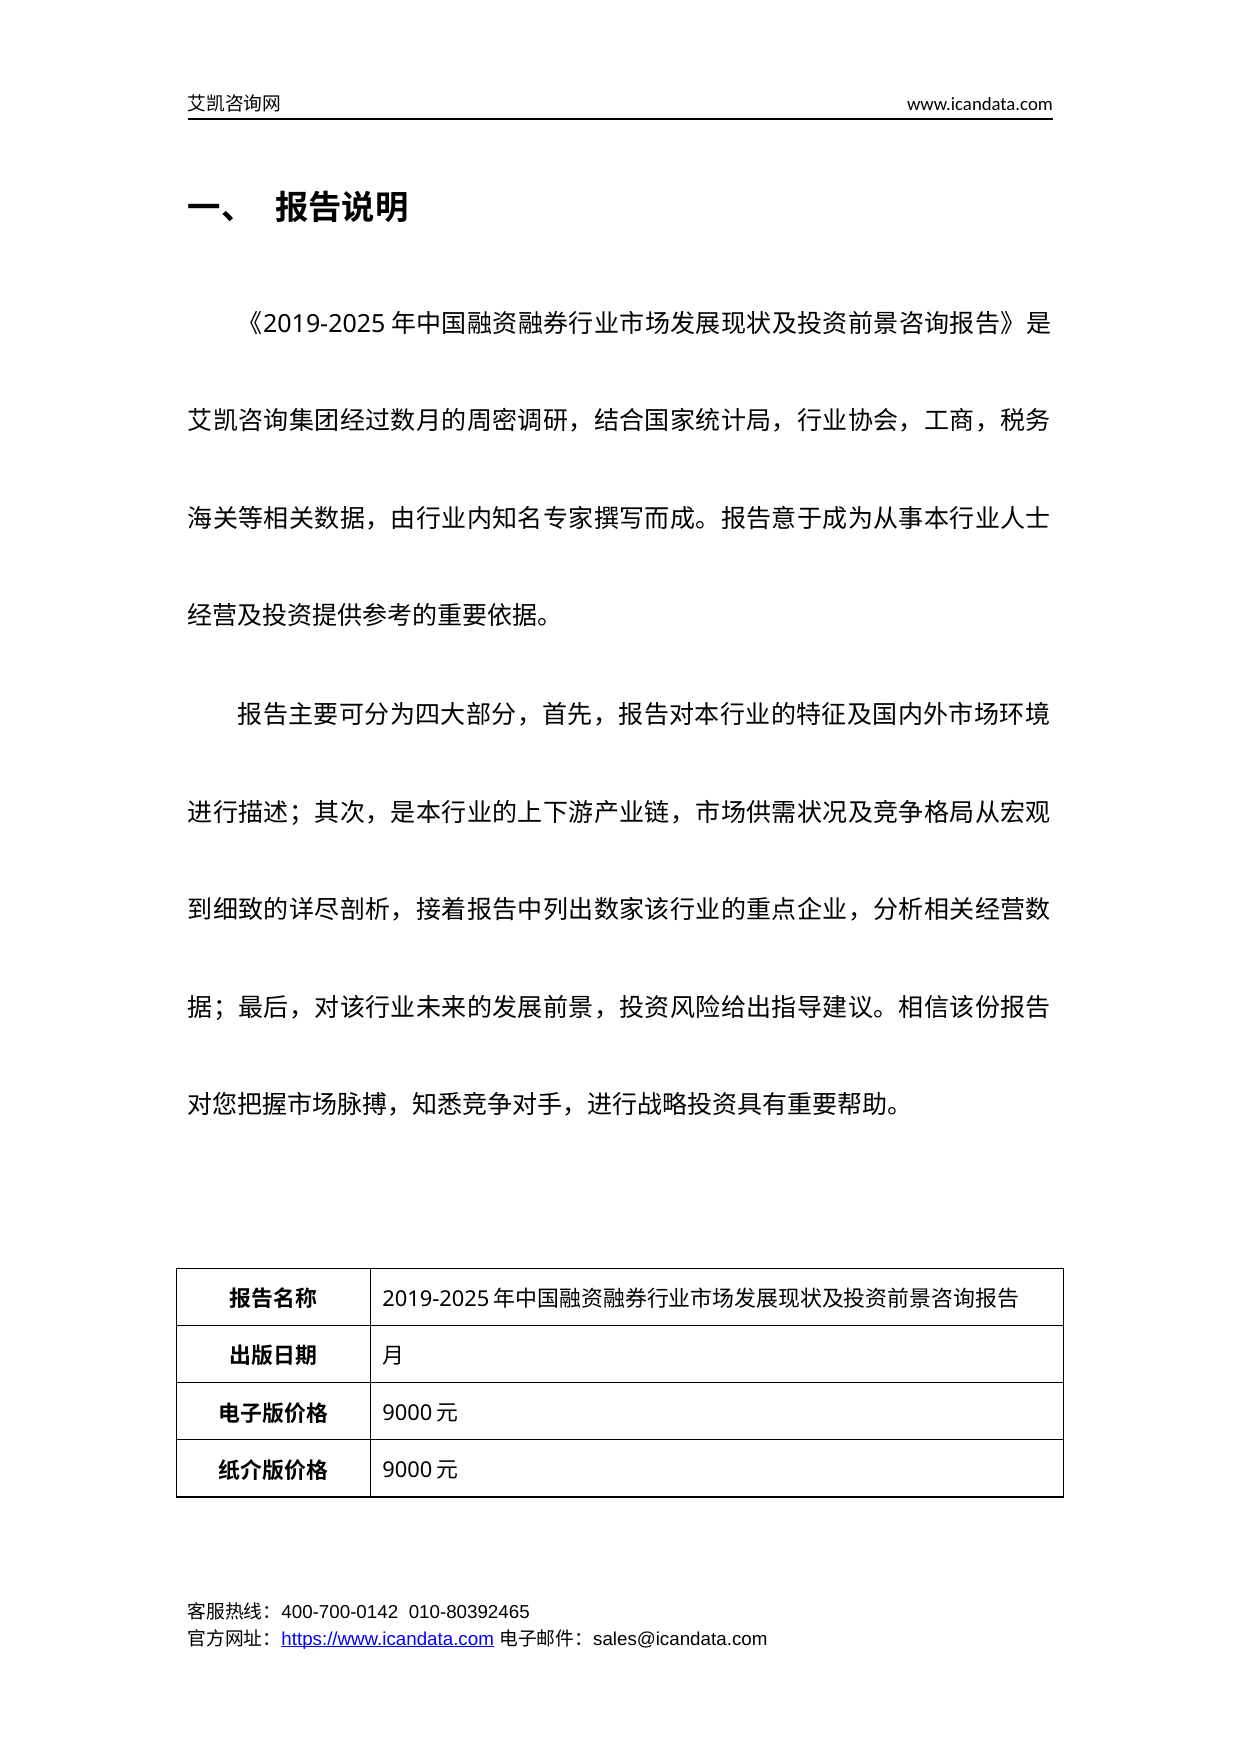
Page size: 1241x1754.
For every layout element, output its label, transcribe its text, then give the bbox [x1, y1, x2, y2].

table_cell 出版日期 [177, 1326, 370, 1382]
table_header 报告名称 [177, 1269, 370, 1325]
table_header 2019-2025年中国融资融券行业市场发展现状及投资前景咨询报告 [371, 1269, 1063, 1325]
text 《2019-2025年中国融资融券行业市场发展现状及投资前景咨询报告》是艾凯咨询集团经过数月的周密调研，结合国家统计局，行业协会，工商，税务海关等相关数据，由行业内知名专家撰写而成。报告意于成为从事本行业人士经营及投资提供参考的重要依据。 [187, 289, 1053, 646]
table_cell 9000元 [371, 1383, 1063, 1439]
table_cell 9000元 [371, 1440, 1063, 1496]
table_cell 月 [371, 1326, 1063, 1382]
text 报告主要可分为四大部分，首先，报告对本行业的特征及国内外市场环境进行描述；其次，是本行业的上下游产业链，市场供需状况及竞争格局从宏观到细致的详尽剖析，接着报告中列出数家该行业的重点企业，分析相关经营数据；最后，对该行业未来的发展前景，投资风险给出指导建议。相信该份报告对您把握市场脉搏，知悉竞争对手，进行战略投资具有重要帮助。 [187, 681, 1053, 1136]
table_cell 纸介版价格 [177, 1440, 370, 1496]
subtitle 报告说明 [187, 172, 1053, 237]
table_cell 电子版价格 [177, 1383, 370, 1439]
